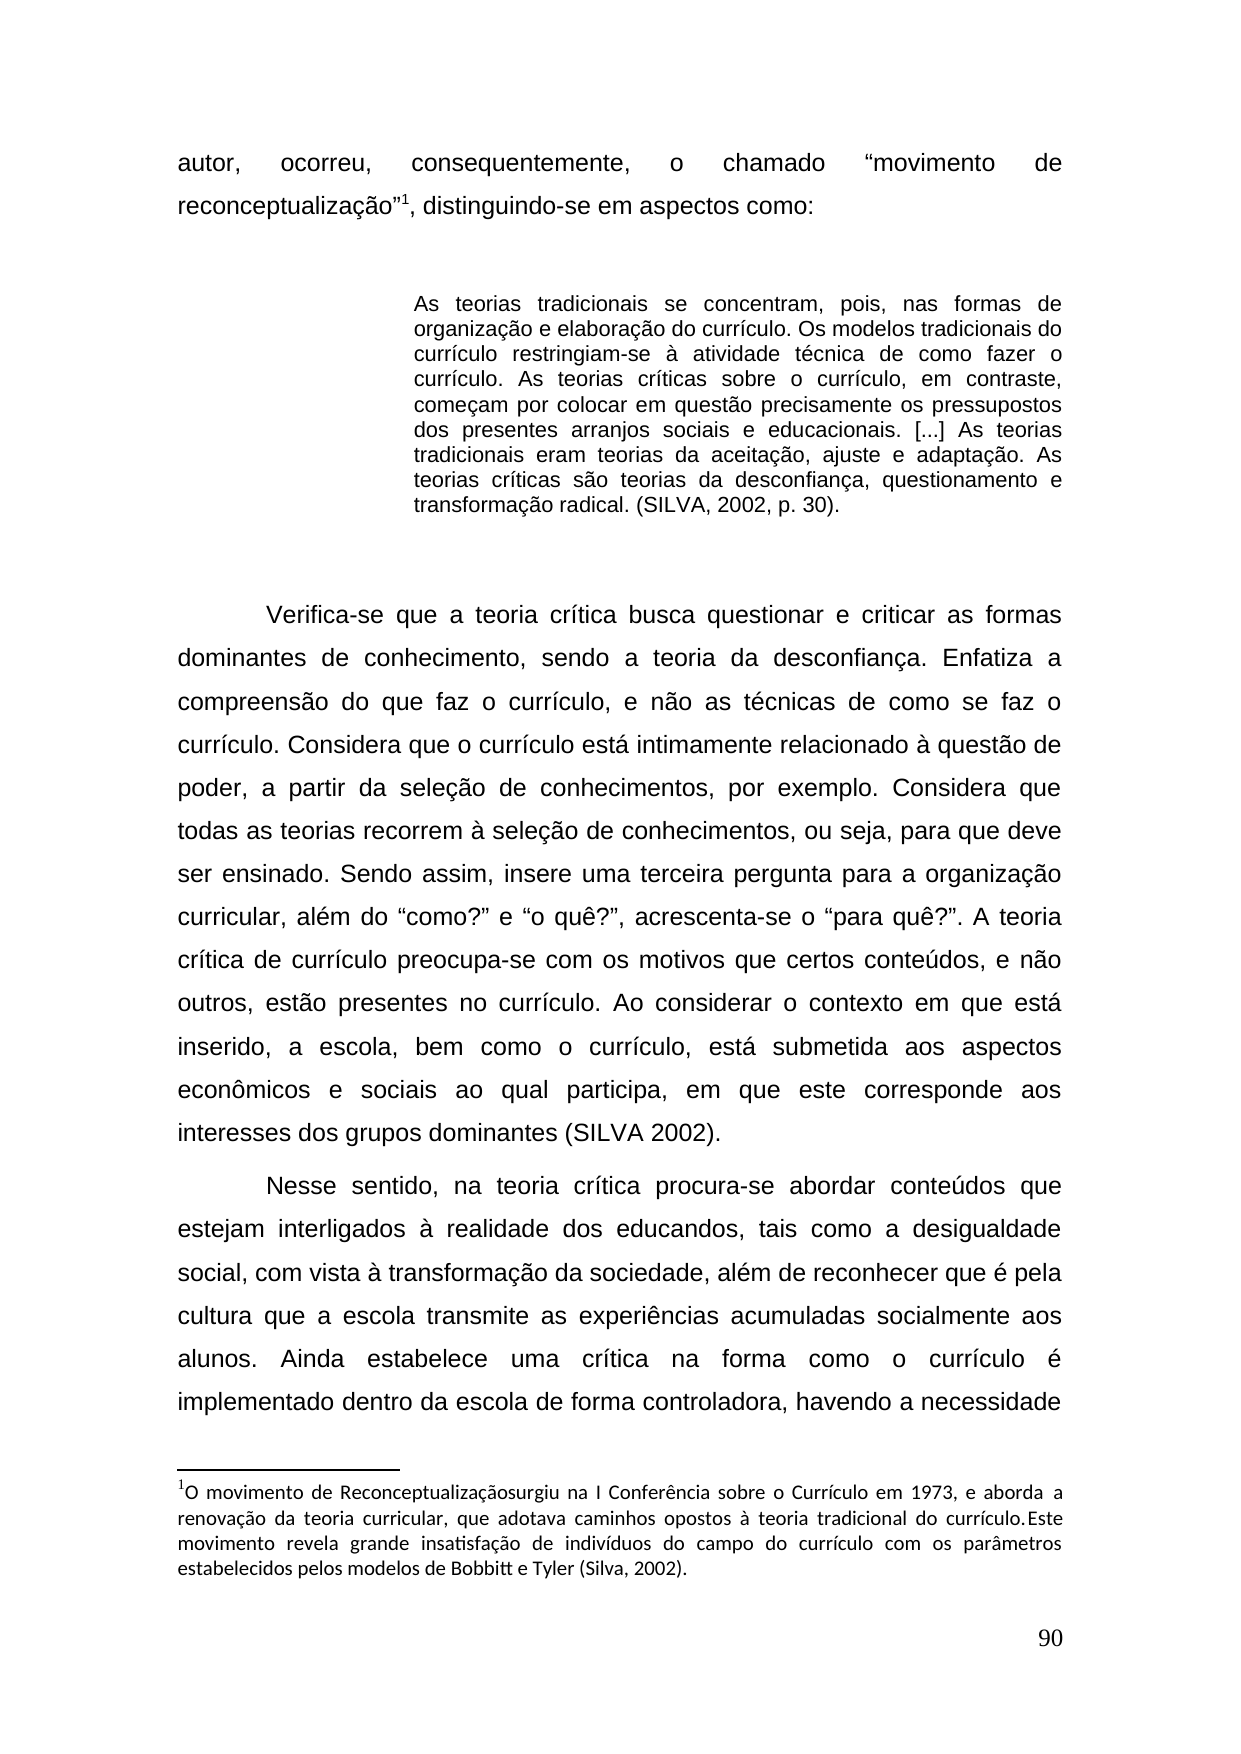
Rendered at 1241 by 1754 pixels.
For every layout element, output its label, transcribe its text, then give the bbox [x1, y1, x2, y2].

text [177, 1171, 1063, 1416]
text As teorias tradicionais se concentram, pois, nas formas de organização e elaboração do currículo. Os modelos tradicionais do currículo restringiam-se à atividade técnica de como fazer o currículo. As teorias críticas sobre o currículo, em contraste, começam por colocar em questão precisamente os pressupostos dos presentes arranjos sociais e educacionais. [...] As teorias tradicionais eram teorias da aceitação, ajuste e adaptação. As teorias críticas são teorias da desconfiança, questionamento e transformação radical. (SILVA, 2002, p. 30). [413, 291, 1063, 518]
text Verifica-se que a teoria crítica busca questionar e criticar as formas dominantes de conhecimento, sendo a teoria da desconfiança. Enfatiza a compreensão do que faz o currículo, e não as técnicas de como se faz o currículo. Considera que o currículo está intimamente relacionado à questão de poder, a partir da seleção de conhecimentos, por exemplo. Considera que todas as teorias recorrem à seleção de conhecimentos, ou seja, para que deve ser ensinado. Sendo assim, insere uma terceira pergunta para a organização curricular, além do “como?” e “o quê?”, acrescenta-se o “para quê?”. A teoria crítica de currículo preocupa-se com os motivos que certos conteúdos, e não outros, estão presentes no currículo. Ao considerar o contexto em que está inserido, a escola, bem como o currículo, está submetida aos aspectos econômicos e sociais ao qual participa, em que este corresponde aos interesses dos grupos dominantes (SILVA 2002). [177, 600, 1063, 1147]
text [177, 148, 1063, 219]
